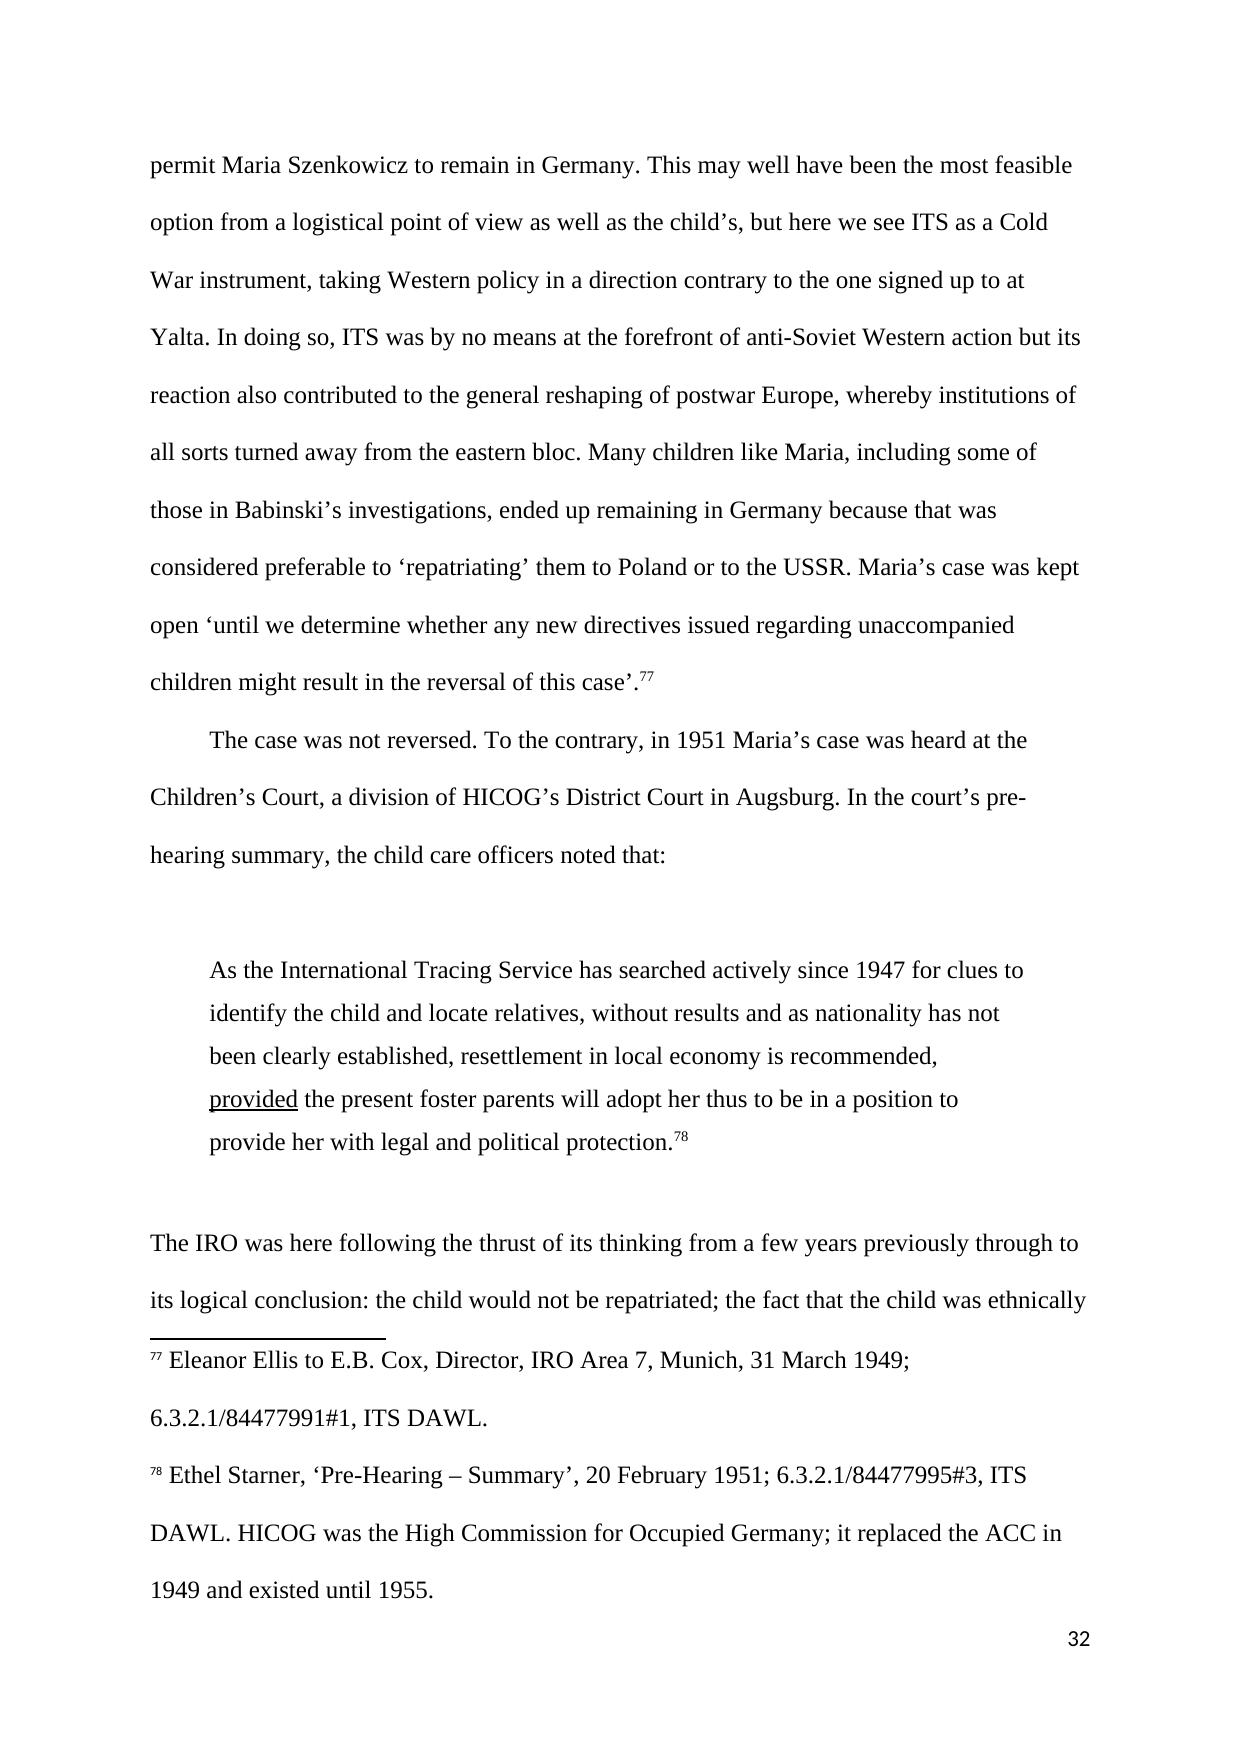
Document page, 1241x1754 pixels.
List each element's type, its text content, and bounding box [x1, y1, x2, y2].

text The IRO agreed with Meyer’s assessment. In other words, ITS and its parent body, IRO, were arriving at a position that would allow them to bypass the Soviet authorities and thus to permit Maria Szenkowicz to remain in Germany. This may well have been the most feasible option from a logistical point of view as well as the child’s, but here we see ITS as a Cold War instrument, taking Western policy in a direction contrary to the one signed up to at Yalta. In doing so, ITS was by no means at the forefront of anti-Soviet Western action but its reaction also contributed to the general reshaping of postwar Europe, whereby institutions of all sorts turned away from the eastern bloc. Many children like Maria, including some of those in Babinski’s investigations, ended up remaining in Germany because that was considered preferable to ‘repatriating’ them to Poland or to the USSR. Maria’s case was kept open ‘until we determine whether any new directives issued regarding unaccompanied children might result in the reversal of this case’. [150, 150, 1090, 696]
text As the International Tracing Service has searched actively since 1947 for clues to identify the child and locate relatives, without results and as nationality has not been clearly established, resettlement in local economy is recommended, provided the present foster parents will adopt her thus to be in a position to provide her with legal and political protection. [209, 955, 1031, 1156]
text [150, 1228, 1090, 1314]
text The case was not reversed. To the contrary, in 1951 Maria’s case was heard at the Children’s Court, a division of HICOG’s District Court in Augsburg. In the court’s pre-hearing summary, the child care officers noted that: [150, 725, 1090, 869]
